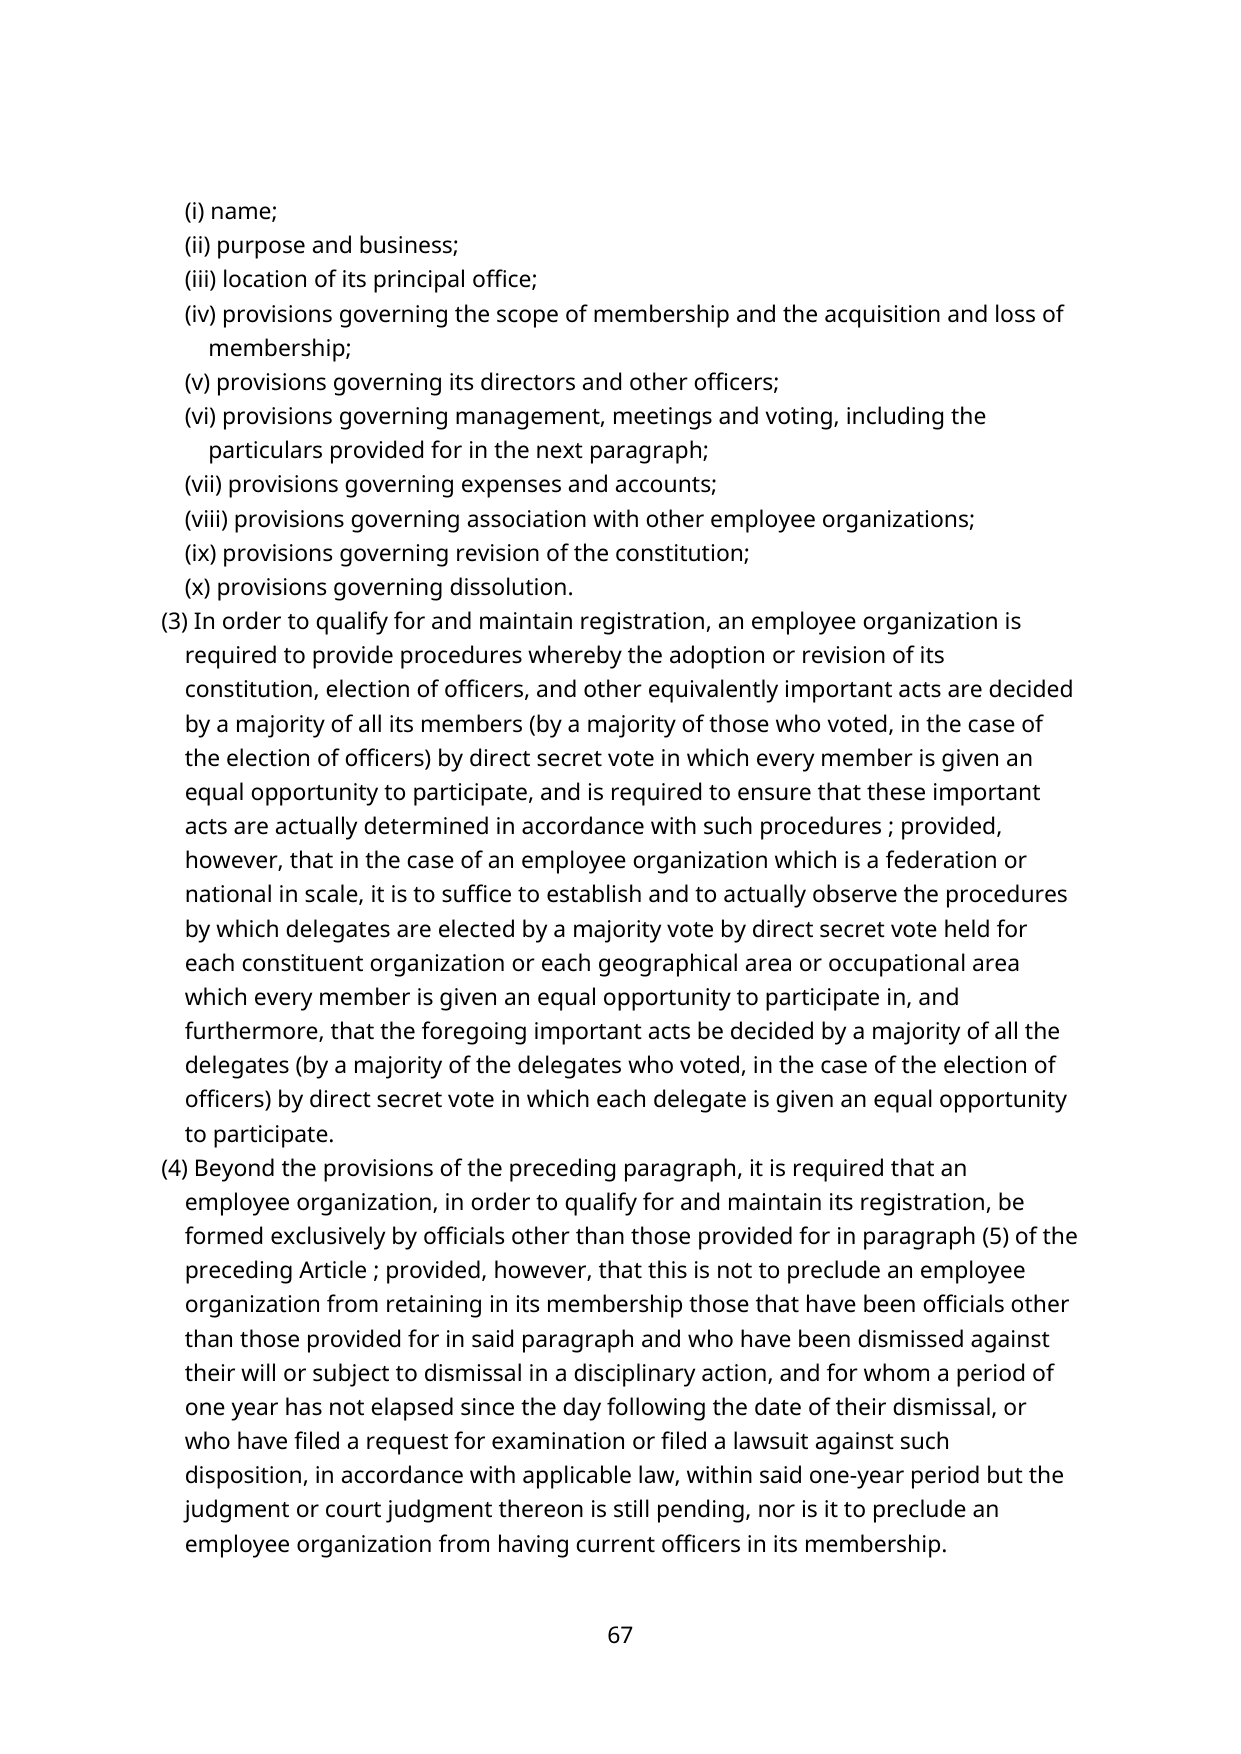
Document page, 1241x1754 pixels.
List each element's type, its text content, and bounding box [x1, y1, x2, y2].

text (vi) provisions governing management, meetings and voting, including the particulars provided for in the next paragraph; [184, 399, 1079, 467]
text (ix) provisions governing revision of the constitution; [184, 535, 1079, 569]
text (iii) location of its principal office; [184, 262, 1079, 296]
text (iv) provisions governing the scope of membership and the acquisition and loss of membership; [184, 296, 1079, 364]
text (vii) provisions governing expenses and accounts; [184, 467, 1079, 501]
text (4) Beyond the provisions of the preceding paragraph, it is required that an employee organization, in order to qualify for and maintain its registration, be formed exclusively by officials other than those provided for in paragraph (5) of the preceding Article ; provided, however, that this is not to preclude an employee organization from retaining in its membership those that have been officials other than those provided for in said paragraph and who have been dismissed against their will or subject to dismissal in a disciplinary action, and for whom a period of one year has not elapsed since the day following the date of their dismissal, or who have filed a request for examination or filed a lawsuit against such disposition, in accordance with applicable law, within said one-year period but the judgment or court judgment thereon is still pending, nor is it to preclude an employee organization from having current officers in its membership. [161, 1150, 1079, 1560]
text (i) name; [184, 194, 1079, 228]
text (x) provisions governing dissolution. [184, 569, 1079, 604]
text (viii) provisions governing association with other employee organizations; [184, 501, 1079, 535]
text (ii) purpose and business; [184, 228, 1079, 262]
text (3) In order to qualify for and maintain registration, an employee organization is required to provide procedures whereby the adoption or revision of its constitution, election of officers, and other equivalently important acts are decided by a majority of all its members (by a majority of those who voted, in the case of the election of officers) by direct secret vote in which every member is given an equal opportunity to participate, and is required to ensure that these important acts are actually determined in accordance with such procedures ; provided, however, that in the case of an employee organization which is a federation or national in scale, it is to suffice to establish and to actually observe the procedures by which delegates are elected by a majority vote by direct secret vote held for each constituent organization or each geographical area or occupational area which every member is given an equal opportunity to participate in, and furthermore, that the foregoing important acts be decided by a majority of all the delegates (by a majority of the delegates who voted, in the case of the election of officers) by direct secret vote in which each delegate is given an equal opportunity to participate. [161, 604, 1079, 1150]
text (v) provisions governing its directors and other officers; [184, 364, 1079, 399]
